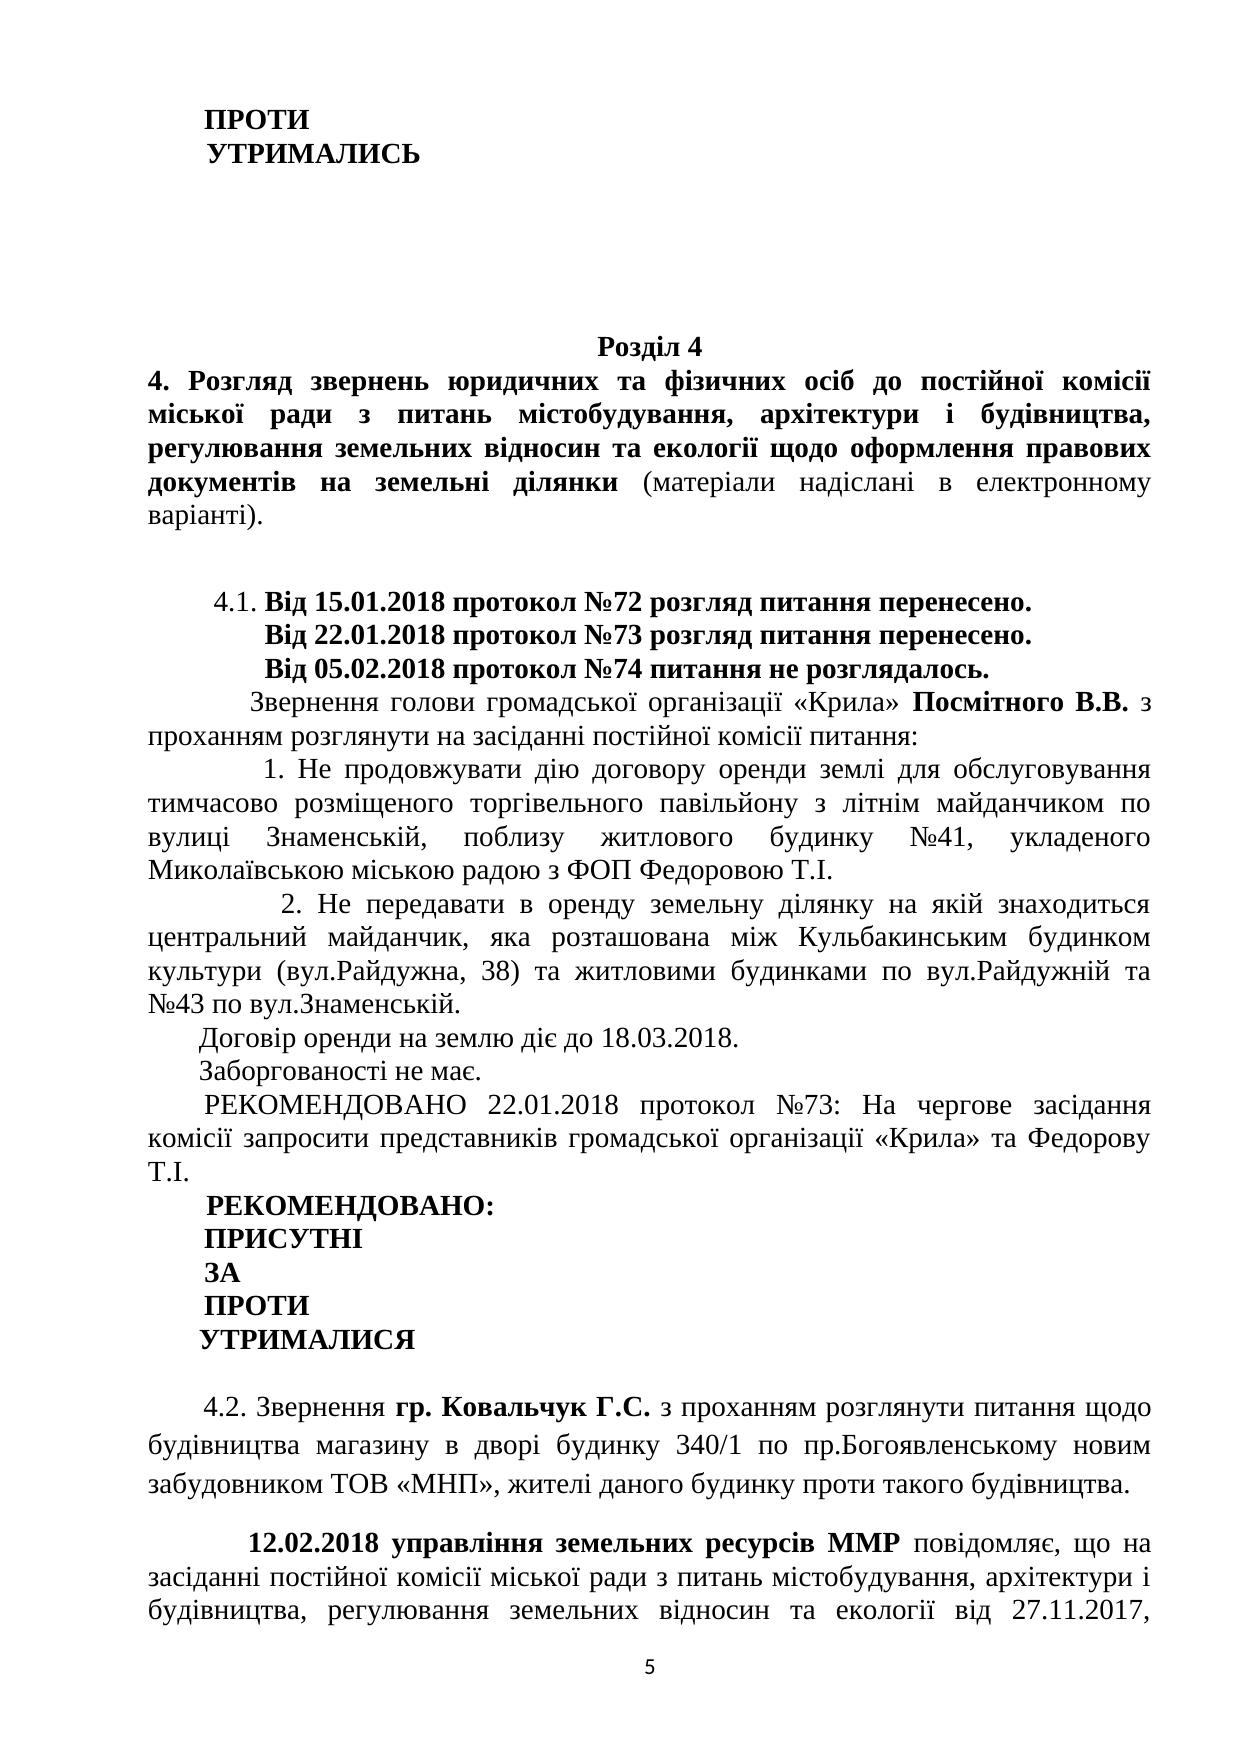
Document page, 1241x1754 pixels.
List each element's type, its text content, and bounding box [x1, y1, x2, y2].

text 4.1. Від 15.01.2018 протокол №72 розгляд питання перенесено. [148, 584, 1152, 617]
text Від 05.02.2018 протокол №74 питання не розглядалось. [148, 651, 1152, 684]
text УТРИМАЛИСЯ [148, 1322, 1152, 1355]
text ПРОТИ [148, 102, 1152, 136]
text ЗА [148, 1255, 1152, 1288]
text ПРИСУТНІ [148, 1221, 1152, 1255]
text Від 22.01.2018 протокол №73 розгляд питання перенесено. [148, 617, 1152, 651]
text Заборгованості не має. [148, 1053, 1152, 1087]
text РЕКОМЕНДОВАНО 22.01.2018 протокол №73: На чергове засідання комісії запросити представників громадської організації «Крила» та Федорову Т.І. [148, 1087, 1152, 1188]
text Договір оренди на землю діє до 18.03.2018. [148, 1020, 1152, 1053]
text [148, 1525, 1152, 1626]
text 2. Не передавати в оренду земельну ділянку на якій знаходиться центральний майданчик, яка розташована між Кульбакинським будинком культури (вул.Райдужна, 38) та житловими будинками по вул.Райдужній та №43 по вул.Знаменській. [148, 886, 1152, 1020]
text 4.2. Звернення гр. Ковальчук Г.С. з проханням розглянути питання щодо будівництва магазину в дворі будинку 340/1 по пр.Богоявленському новим забудовником ТОВ «МНП», жителі даного будинку проти такого будівництва. [148, 1389, 1152, 1499]
text Розділ 4 [148, 329, 1152, 363]
text 1. Не продовжувати дію договору оренди землі для обслуговування тимчасово розміщеного торгівельного павільйону з літнім майданчиком по вулиці Знаменській, поблизу житлового будинку №41, укладеного Миколаївською міською радою з ФОП Федоровою Т.І. [148, 752, 1152, 886]
text 4. Розгляд звернень юридичних та фізичних осіб до постійної комісії міської ради з питань містобудування, архітектури і будівництва, регулювання земельних відносин та екології щодо оформлення правових документів на земельні ділянки (матеріали надіслані в електронному варіанті). [148, 363, 1152, 531]
text ПРОТИ [148, 1288, 1152, 1322]
text РЕКОМЕНДОВАНО: [148, 1188, 1152, 1221]
text Звернення голови громадської організації «Крила» Посмітного В.В. з проханням розглянути на засіданні постійної комісії питання: [148, 684, 1152, 752]
text УТРИМАЛИСЬ [148, 136, 1152, 169]
